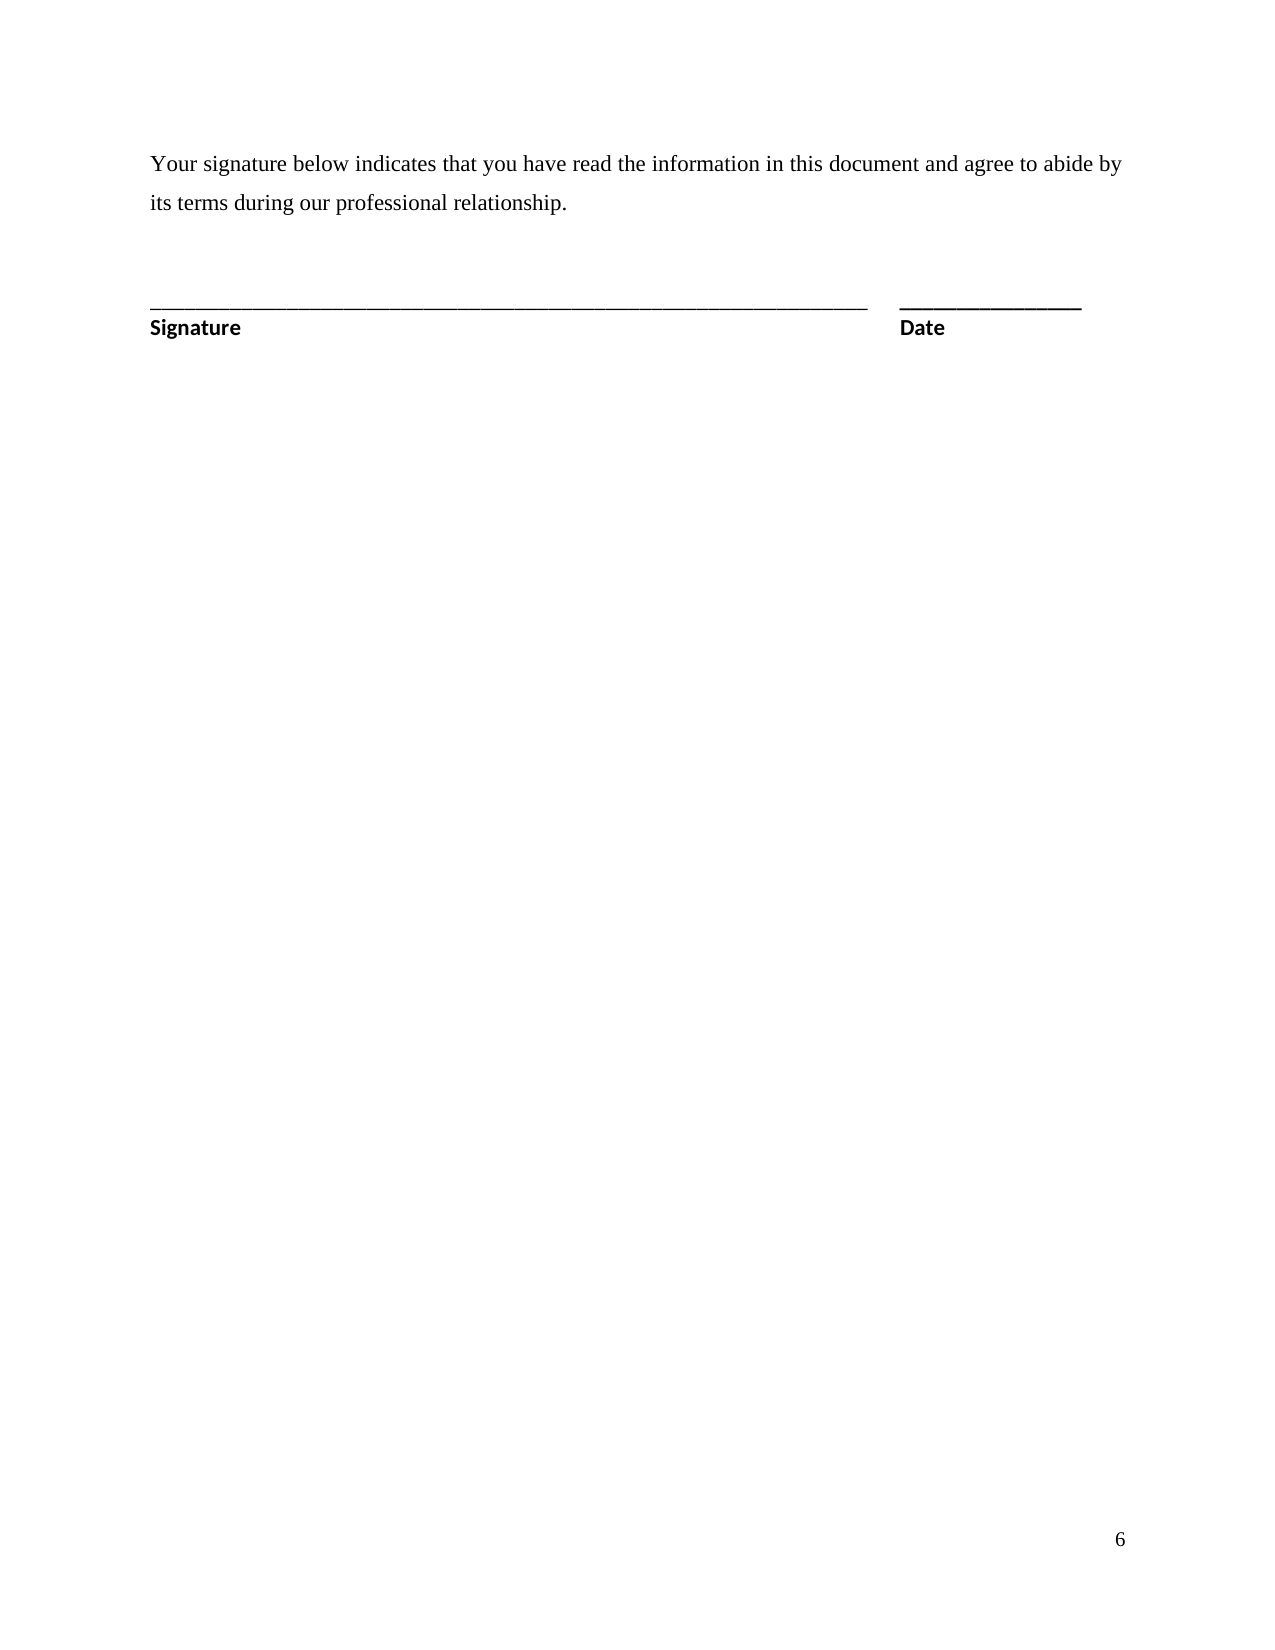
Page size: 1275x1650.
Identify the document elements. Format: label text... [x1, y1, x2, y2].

text _______________________________________________________________ ________________ [150, 285, 1125, 313]
text Your signature below indicates that you have read the information in this document and agree to abide by its terms during our professional relationship. [150, 150, 1125, 216]
text Signature Date [150, 313, 1125, 341]
